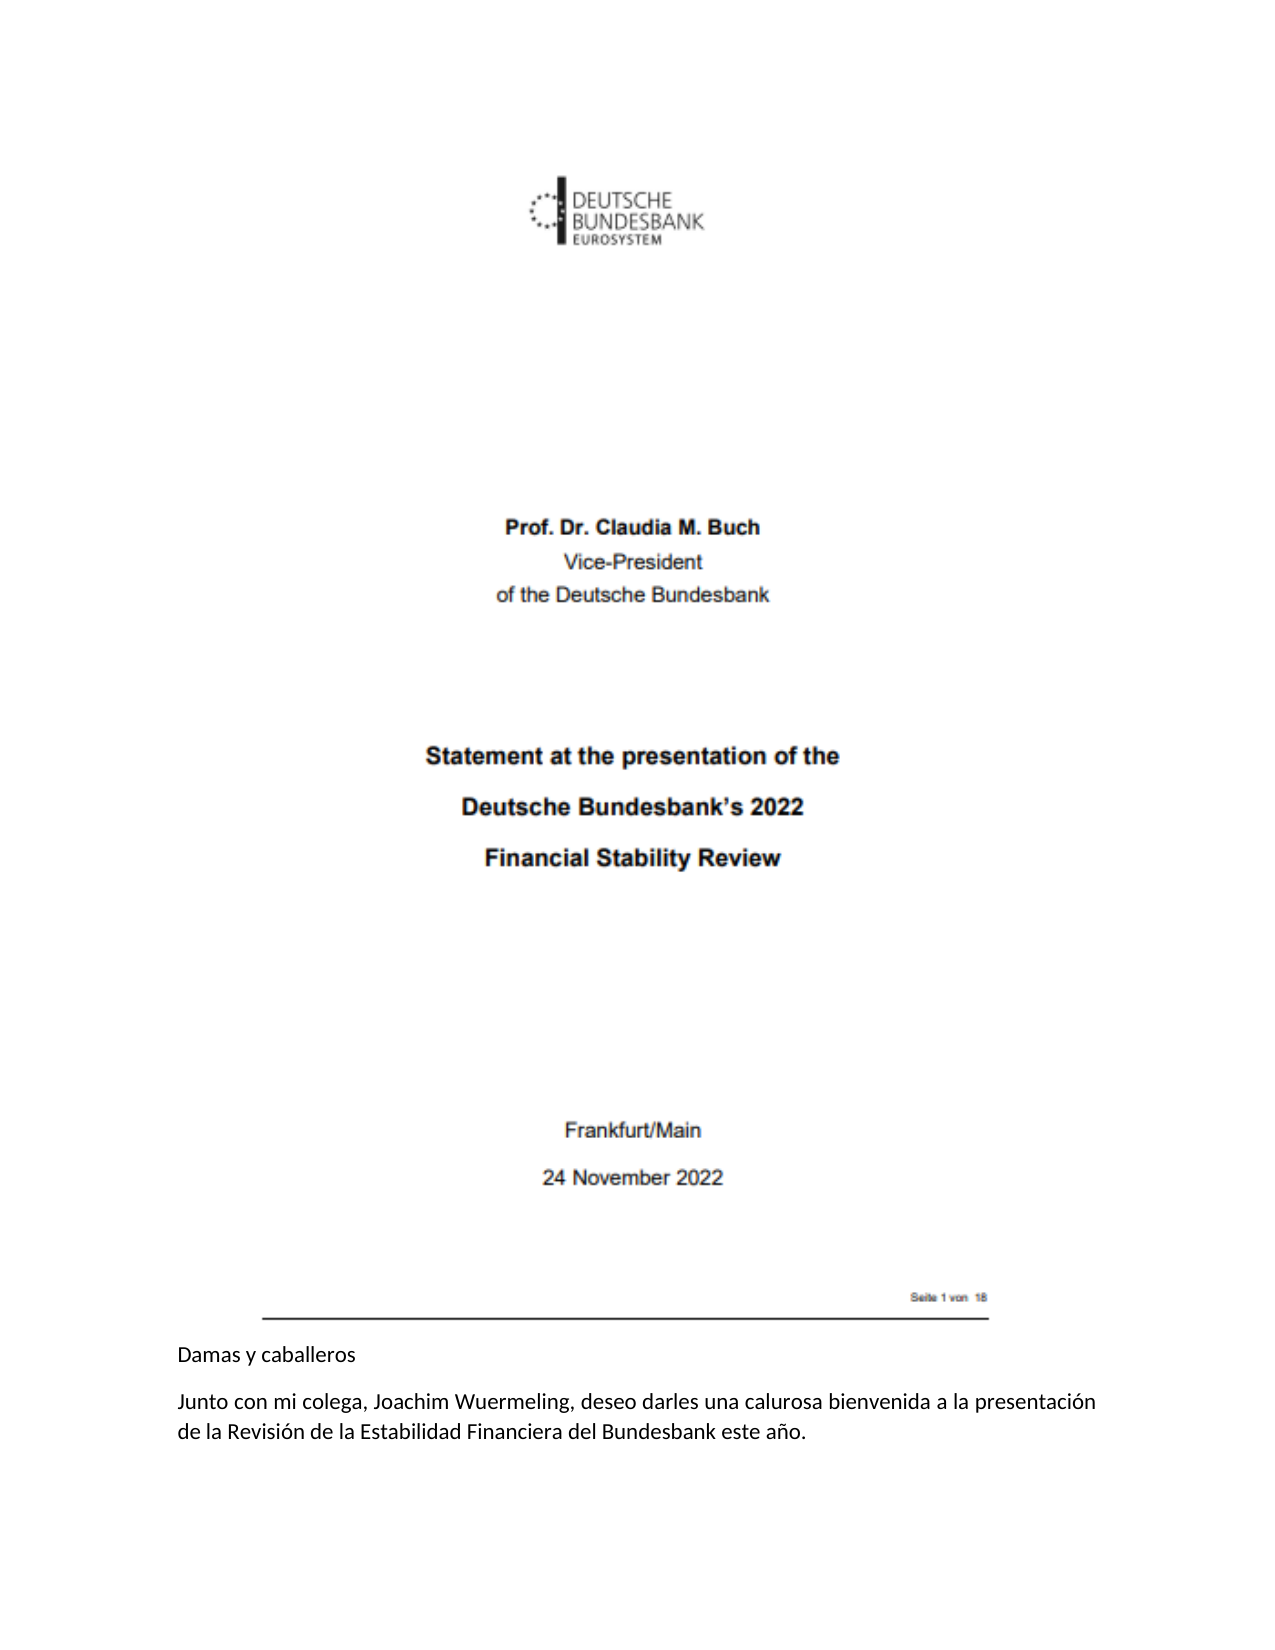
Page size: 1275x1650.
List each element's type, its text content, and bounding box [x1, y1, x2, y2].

text Junto con mi colega, Joachim Wuermeling, deseo darles una calurosa bienvenida a la presentación de la Revisión de la Estabilidad Financiera del Bundesbank este año. [177, 1387, 1098, 1445]
text Damas y caballeros [177, 1340, 1098, 1368]
picture [177, 147, 1064, 1322]
